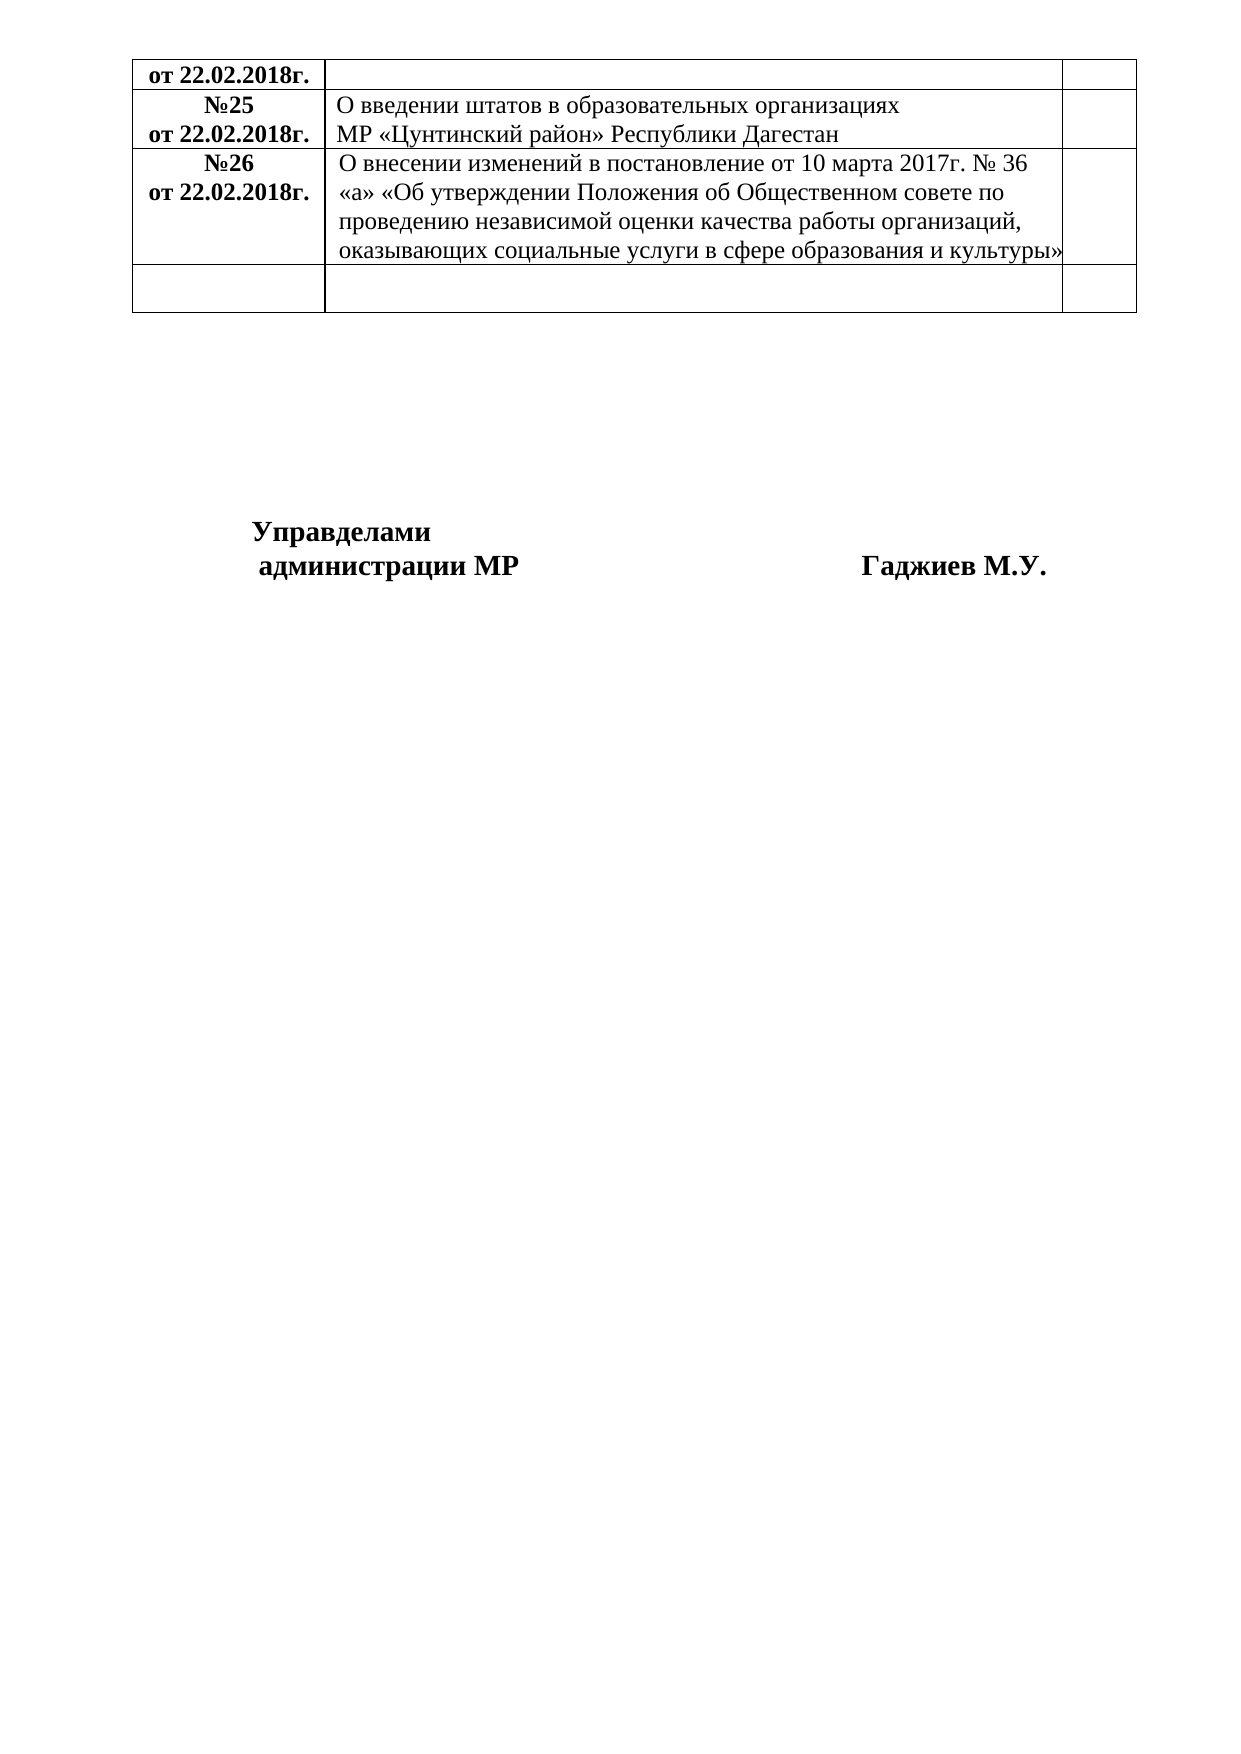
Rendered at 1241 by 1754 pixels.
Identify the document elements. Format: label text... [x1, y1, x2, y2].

table_cell О введении штатов в образовательных организациях МР «Цунтинский район» Республики Дагестан [326, 90, 1062, 147]
table_cell №25 от 22.02.2018г. [133, 90, 324, 147]
table_cell [1063, 60, 1136, 89]
table_cell [1063, 90, 1136, 147]
table_cell [1063, 265, 1136, 312]
text Управделами [177, 514, 1240, 548]
table_cell №24 от 22.02.2018г. [133, 60, 324, 89]
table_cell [326, 60, 1062, 89]
table_cell [326, 265, 1062, 312]
text администрации МР Гаджиев М.У. [177, 548, 1240, 582]
table_cell О внесении изменений в постановление от 10 марта 2017г. № 36 «а» «Об утверждении Положения об Общественном совете по проведению независимой оценки качества работы организаций, оказывающих социальные услуги в сфере образования и культуры» [326, 149, 1062, 263]
table_cell [1063, 149, 1136, 263]
table_cell [133, 265, 324, 312]
table_cell №26 от 22.02.2018г. [133, 149, 324, 263]
